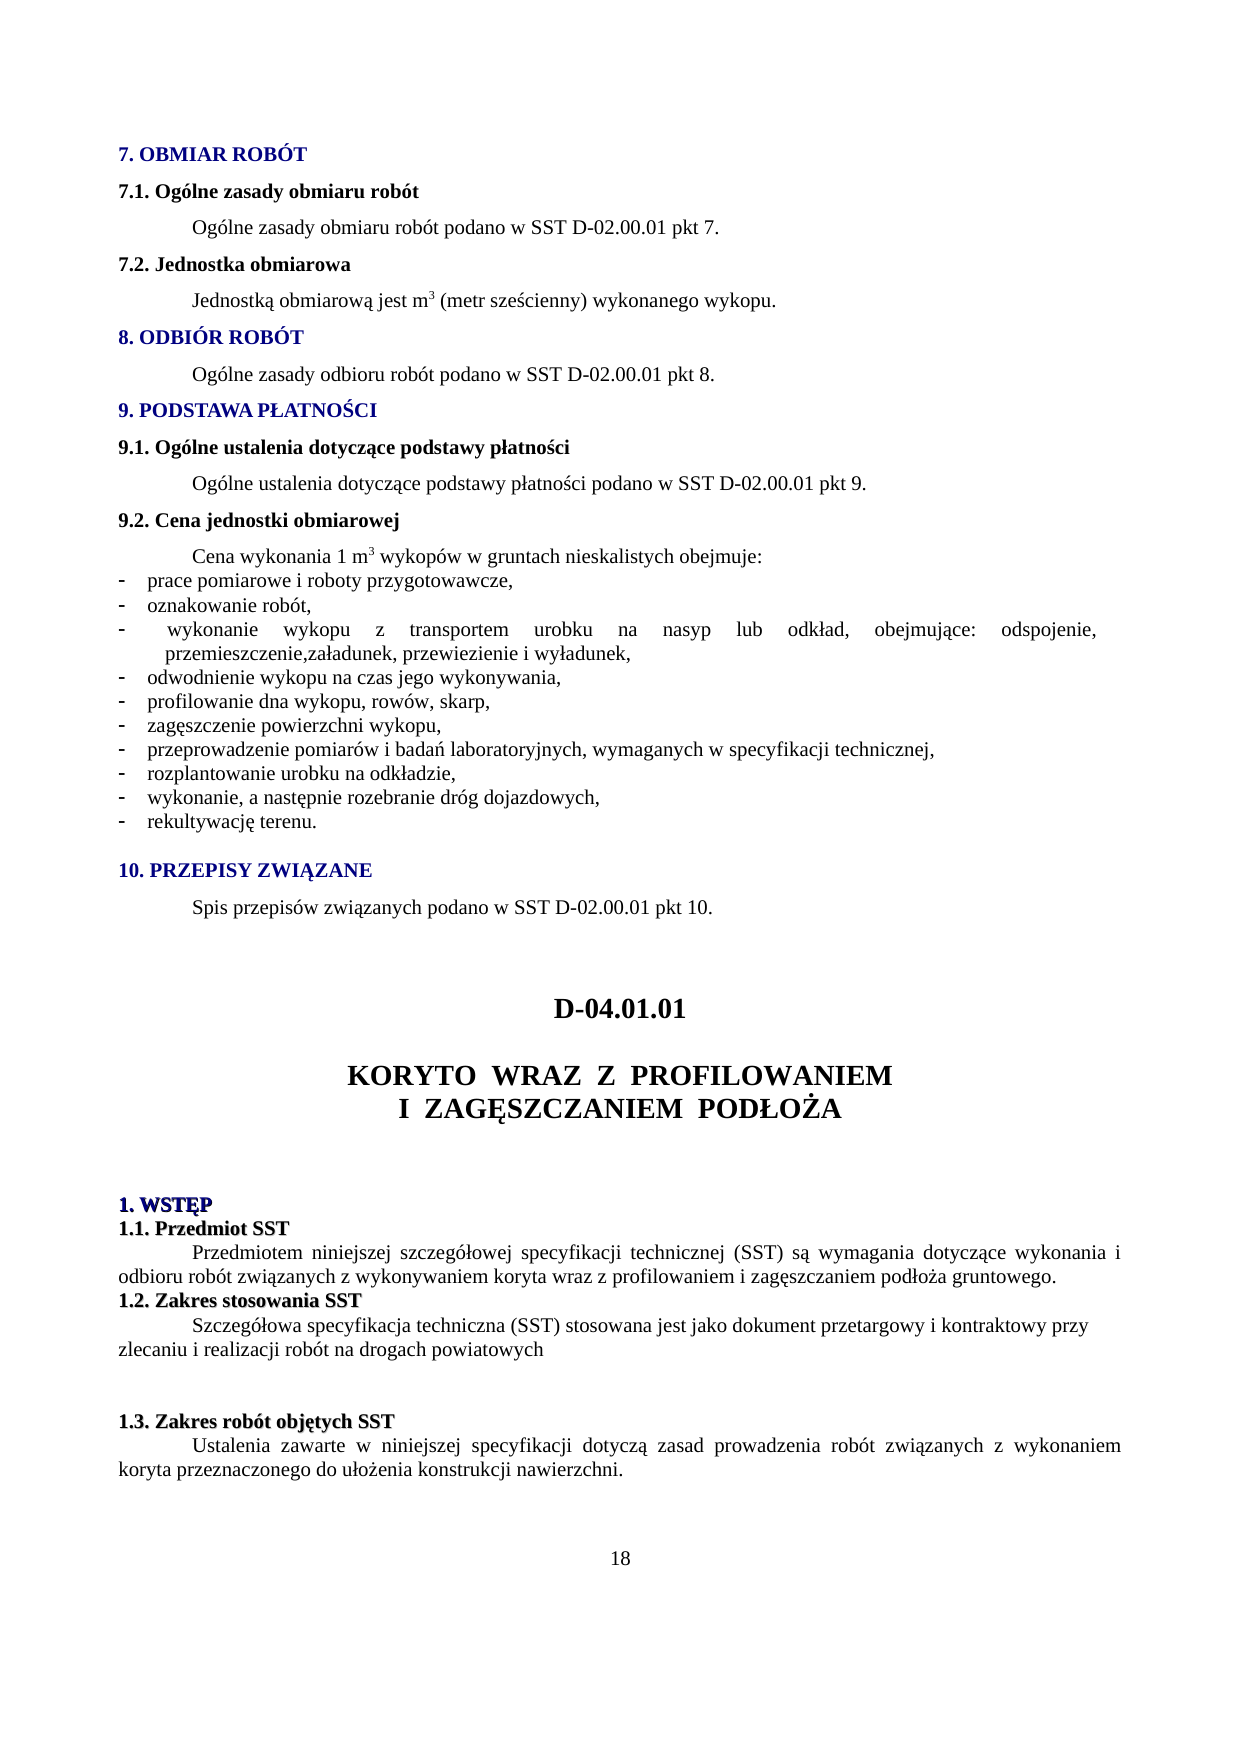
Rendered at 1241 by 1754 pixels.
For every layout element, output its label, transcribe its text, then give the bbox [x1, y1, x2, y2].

text I ZAGĘSZCZANIEM PODŁOŻA [118, 1092, 1122, 1125]
text D-04.01.01 [118, 991, 1122, 1024]
text Cena wykonania wykopów w gruntach nieskalistych obejmuje: [118, 544, 1122, 568]
text  zagęszczenie powierzchni wykopu, [118, 713, 1122, 737]
text Jednostką obmiarową jest m3 (metr sześcienny) wykonanego wykopu. [118, 288, 1122, 312]
subtitle 1. WSTĘP [118, 1192, 1122, 1216]
text  rekultywację terenu. [118, 809, 1122, 833]
text Ogólne ustalenia dotyczące podstawy płatności podano w SST D-02.00.01 pkt 9. [118, 471, 1122, 495]
text  rozplantowanie urobku na odkładzie, [118, 761, 1122, 785]
text  wykonanie wykopu z transportem urobku na nasyp lub odkład, obejmujące: odspojenie, przemieszczenie,załadunek, przewiezienie i wyładunek, [118, 617, 1122, 665]
text Przedmiotem niniejszej szczegółowej specyfikacji technicznej (SST) są wymagania dotyczące wykonania i odbioru robót związanych z wykonywaniem koryta wraz z profilowaniem i zagęszczaniem podłoża gruntowego. [118, 1240, 1122, 1288]
text  odwodnienie wykopu na czas jego wykonywania, [118, 665, 1122, 689]
text Ustalenia zawarte w niniejszej specyfikacji dotyczą zasad prowadzenia robót związanych z wykonaniem koryta przeznaczonego do ułożenia konstrukcji nawierzchni. [118, 1433, 1122, 1481]
text 9.1. Ogólne ustalenia dotyczące podstawy płatności [118, 435, 1122, 459]
list Spis przepisów związanych podano w SST D-02.00.01 pkt 10. [118, 895, 1122, 919]
text 7. obmiar robót [118, 142, 1122, 166]
text 7.1. Ogólne zasady obmiaru robót [118, 179, 1122, 203]
text 9. podstawa płatności [118, 398, 1122, 422]
text  oznakowanie robót, [118, 592, 1122, 617]
subtitle 1.2. Zakres stosowania SST [118, 1288, 1122, 1312]
text 10. przepisy związane [118, 858, 1122, 882]
text Ogólne zasady obmiaru robót podano w SST D-02.00.01 pkt 7. [118, 215, 1122, 239]
subtitle 1.3. Zakres robót objętych SST [118, 1409, 1122, 1433]
text 7.2. Jednostka obmiarowa [118, 252, 1122, 276]
text  wykonanie, a następnie rozebranie dróg dojazdowych, [118, 785, 1122, 809]
text 8. odbiór robót [118, 325, 1122, 349]
subtitle 1.1. Przedmiot SST [118, 1216, 1122, 1240]
text KORYTO WRAZ Z PROFILOWANIEM [118, 1058, 1122, 1092]
text Ogólne zasady odbioru robót podano w SST D-02.00.01 pkt 8. [118, 362, 1122, 386]
text  prace pomiarowe i roboty przygotowawcze, [118, 568, 1122, 592]
text  przeprowadzenie pomiarów i badań laboratoryjnych, wymaganych w specyfikacji technicznej, [118, 737, 1122, 761]
text Szczegółowa specyfikacja techniczna (SST) stosowana jest jako dokument przetargowy i kontraktowy przy zlecaniu i realizacji robót na drogach powiatowych [118, 1312, 1122, 1385]
text  profilowanie dna wykopu, rowów, skarp, [118, 689, 1122, 713]
text 9.2. Cena jednostki obmiarowej [118, 508, 1122, 532]
